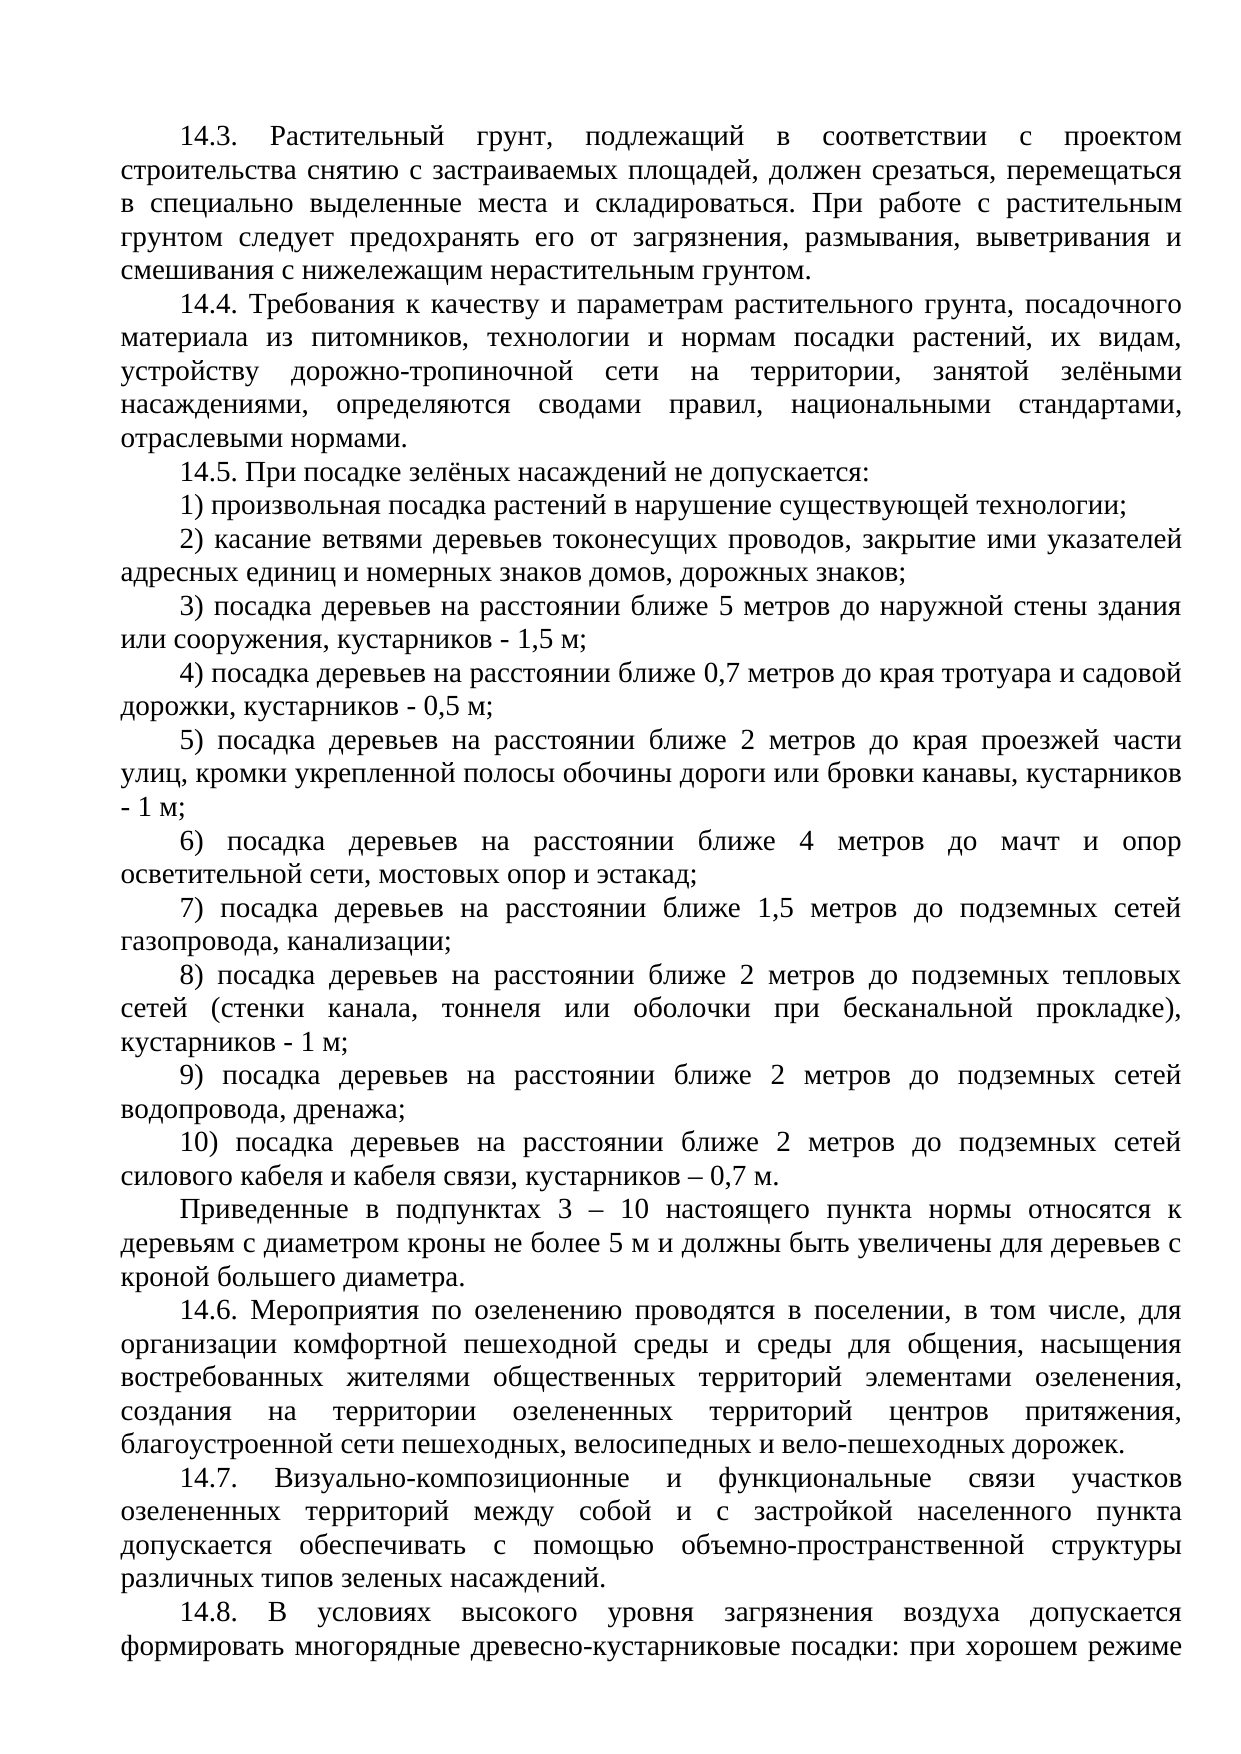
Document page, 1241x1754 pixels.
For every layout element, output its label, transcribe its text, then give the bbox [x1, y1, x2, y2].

text 14.5. При посадке зелёных насаждений не допускается: [120, 454, 1183, 487]
text 1) произвольная посадка растений в нарушение существующей технологии; [120, 487, 1183, 521]
text 14.3. Растительный грунт, подлежащий в соответствии с проектом строительства снятию с застраиваемых площадей, должен срезаться, перемещаться в специально выделенные места и складироваться. При работе с растительным грунтом следует предохранять его от загрязнения, размывания, выветривания и смешивания с нижележащим нерастительным грунтом. [120, 118, 1183, 286]
text 14.7. Визуально-композиционные и функциональные связи участков озелененных территорий между собой и с застройкой населенного пункта допускается обеспечивать с помощью объемно-пространственной структуры различных типов зеленых насаждений. [120, 1460, 1183, 1594]
text 8) посадка деревьев на расстоянии ближе 2 метров до подземных тепловых сетей (стенки канала, тоннеля или оболочки при бесканальной прокладке), кустарников - 1 м; [120, 957, 1183, 1057]
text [120, 1594, 1183, 1661]
text 4) посадка деревьев на расстоянии ближе 0,7 метров до края тротуара и садовой дорожки, кустарников - 0,5 м; [120, 655, 1183, 722]
text 14.6. Мероприятия по озеленению проводятся в поселении, в том числе, для организации комфортной пешеходной среды и среды для общения, насыщения востребованных жителями общественных территорий элементами озеленения, создания на территории озелененных территорий центров притяжения, благоустроенной сети пешеходных, велосипедных и вело-пешеходных дорожек. [120, 1292, 1183, 1460]
text 2) касание ветвями деревьев токонесущих проводов, закрытие ими указателей адресных единиц и номерных знаков домов, дорожных знаков; [120, 521, 1183, 588]
text 10) посадка деревьев на расстоянии ближе 2 метров до подземных сетей силового кабеля и кабеля связи, кустарников – 0,7 м. [120, 1124, 1183, 1192]
text 5) посадка деревьев на расстоянии ближе 2 метров до края проезжей части улиц, кромки укрепленной полосы обочины дороги или бровки канавы, кустарников - 1 м; [120, 722, 1183, 823]
text Приведенные в подпунктах 3 – 10 настоящего пункта нормы относятся к деревьям с диаметром кроны не более 5 м и должны быть увеличены для деревьев с кроной большего диаметра. [120, 1192, 1183, 1292]
text 9) посадка деревьев на расстоянии ближе 2 метров до подземных сетей водопровода, дренажа; [120, 1057, 1183, 1124]
text 14.4. Требования к качеству и параметрам растительного грунта, посадочного материала из питомников, технологии и нормам посадки растений, их видам, устройству дорожно-тропиночной сети на территории, занятой зелёными насаждениями, определяются сводами правил, национальными стандартами, отраслевыми нормами. [120, 286, 1183, 454]
text 3) посадка деревьев на расстоянии ближе 5 метров до наружной стены здания или сооружения, кустарников - 1,5 м; [120, 588, 1183, 655]
text 7) посадка деревьев на расстоянии ближе 1,5 метров до подземных сетей газопровода, канализации; [120, 890, 1183, 957]
text 6) посадка деревьев на расстоянии ближе 4 метров до мачт и опор осветительной сети, мостовых опор и эстакад; [120, 823, 1183, 890]
